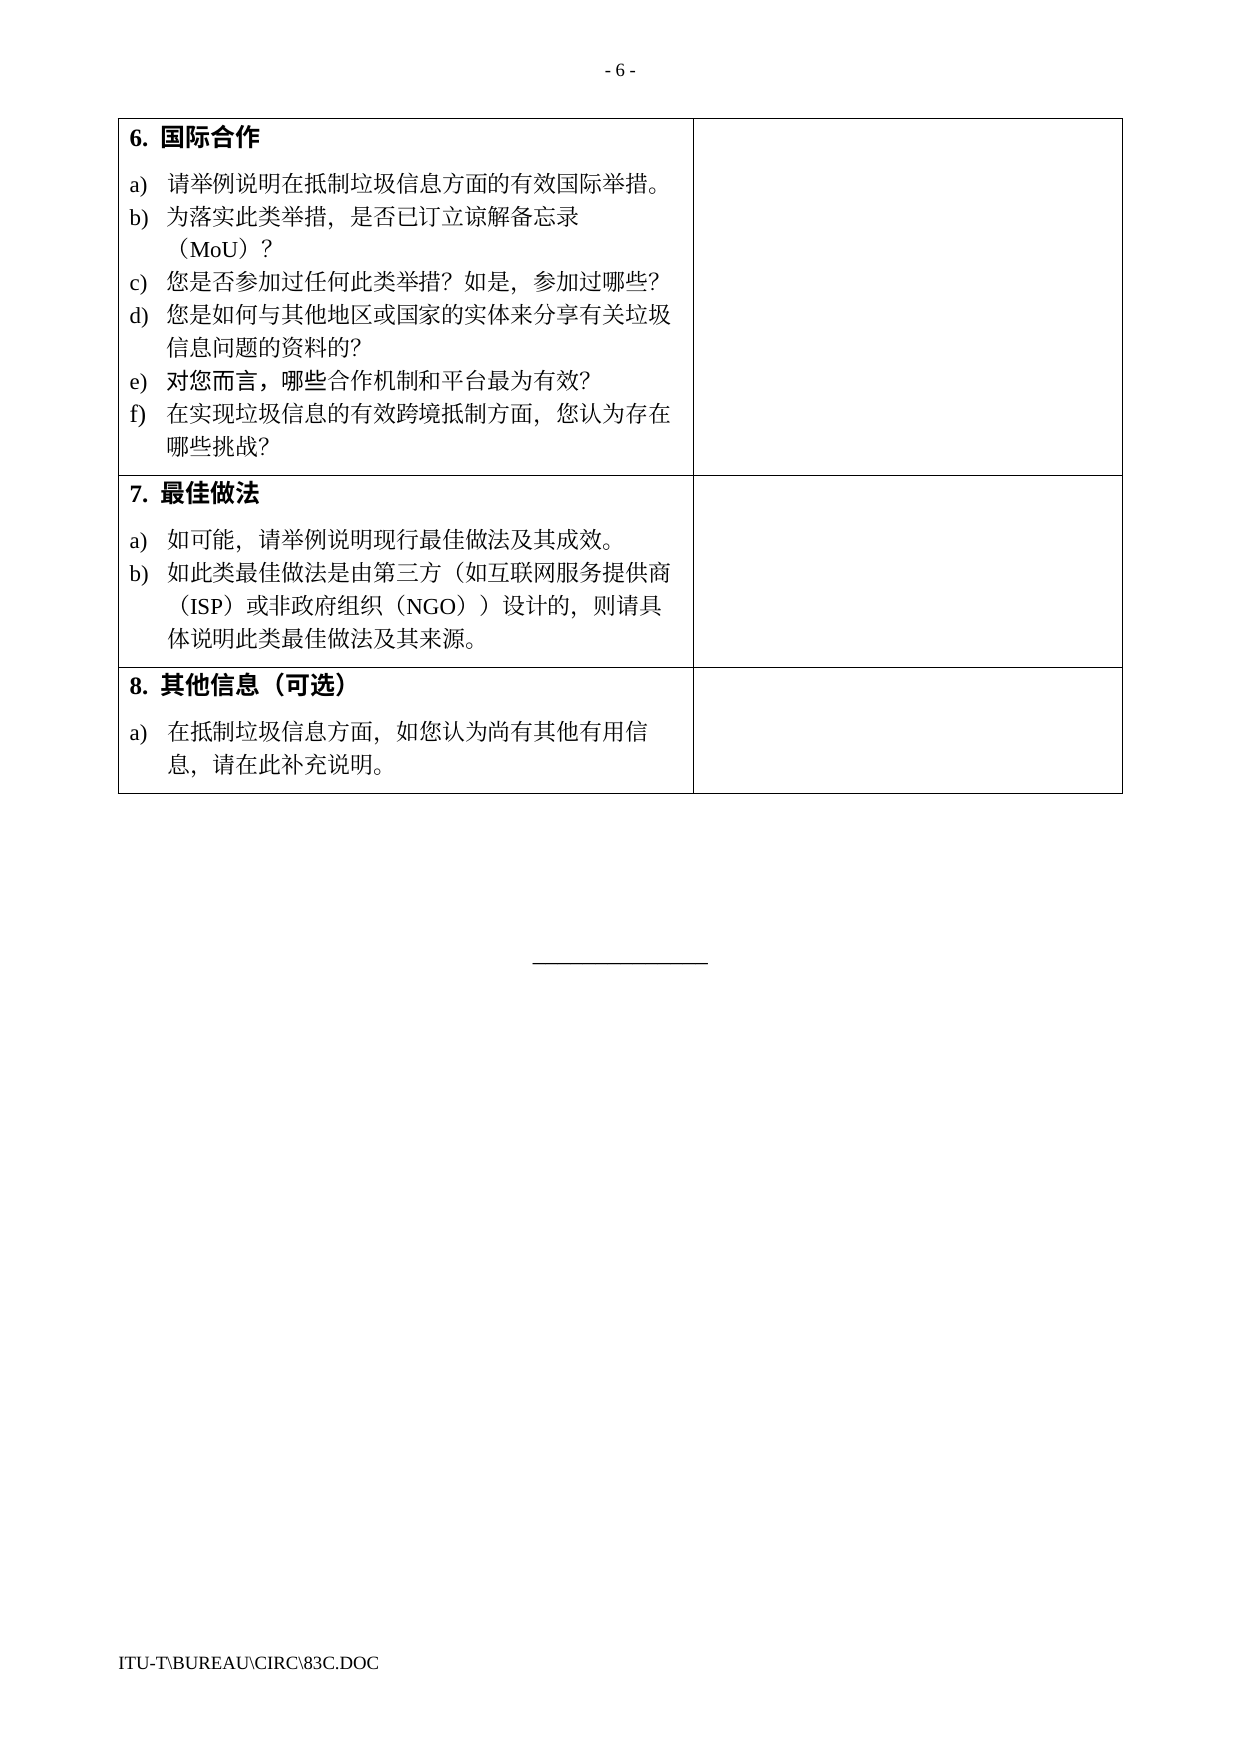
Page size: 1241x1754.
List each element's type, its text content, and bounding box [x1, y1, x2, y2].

table_cell 7. 最佳做法 如可能，请举例说明现行最佳做法及其成效。 如此类最佳做法是由第三方（如互联网服务提供商（ISP）或非政府组织（NGO））设计的，则请具体说明此类最佳做法及其来源。 [119, 476, 693, 667]
table_cell [694, 119, 1122, 475]
table_cell [694, 668, 1122, 792]
table_cell 6. 国际合作 请举例说明在抵制垃圾信息方面的有效国际举措。 为落实此类举措，是否已订立谅解备忘录（MoU）？ 您是否参加过任何此类举措？如是，参加过哪些？ 您是如何与其他地区或国家的实体来分享有关垃圾信息问题的资料的？ 对您而言，哪些合作机制和平台最为有效？ 在实现垃圾信息的有效跨境抵制方面，您认为存在哪些挑战？ [119, 119, 693, 475]
table_cell [694, 476, 1122, 667]
text ______________ [118, 938, 1122, 967]
table_cell 8. 其他信息（可选） 在抵制垃圾信息方面，如您认为尚有其他有用信息，请在此补充说明。 [119, 668, 693, 792]
